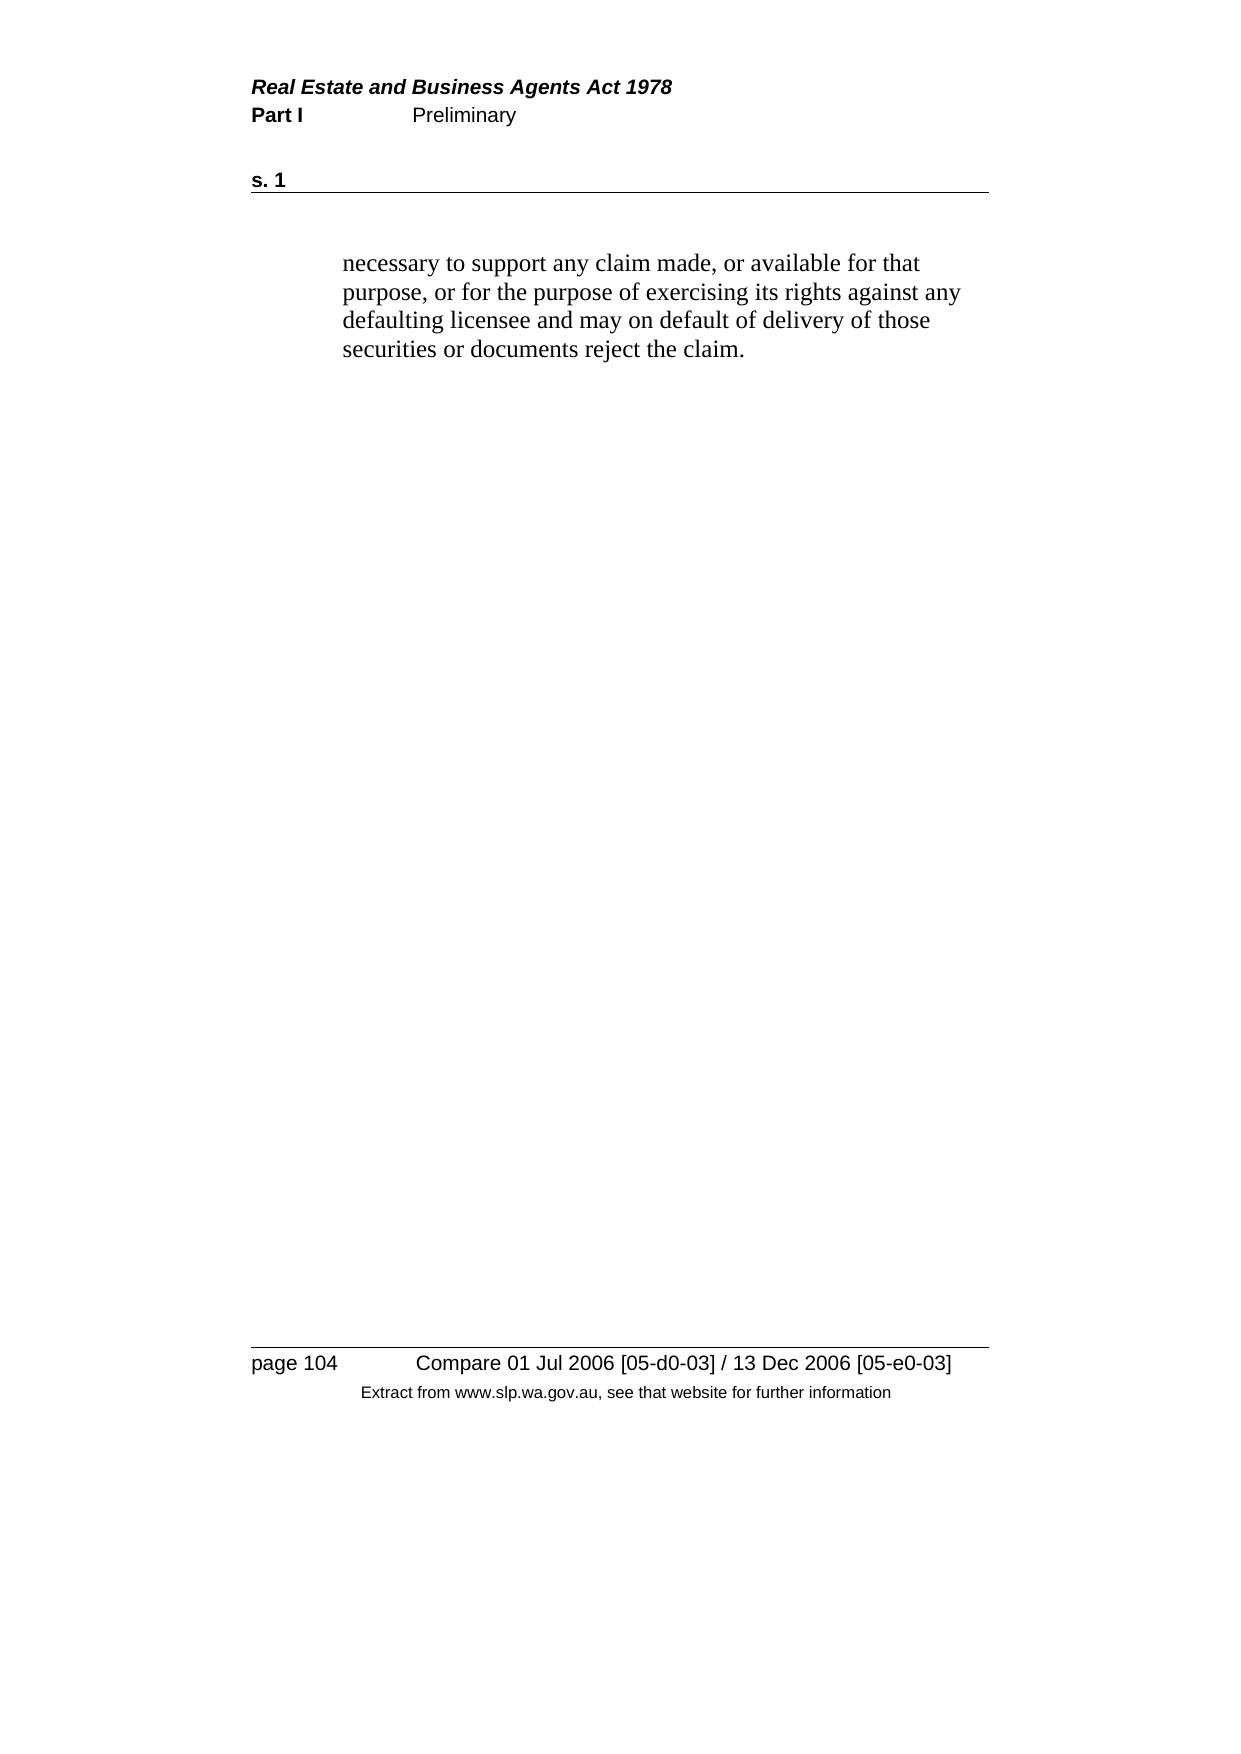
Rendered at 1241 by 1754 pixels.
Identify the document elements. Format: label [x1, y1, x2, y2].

text [251, 248, 989, 363]
